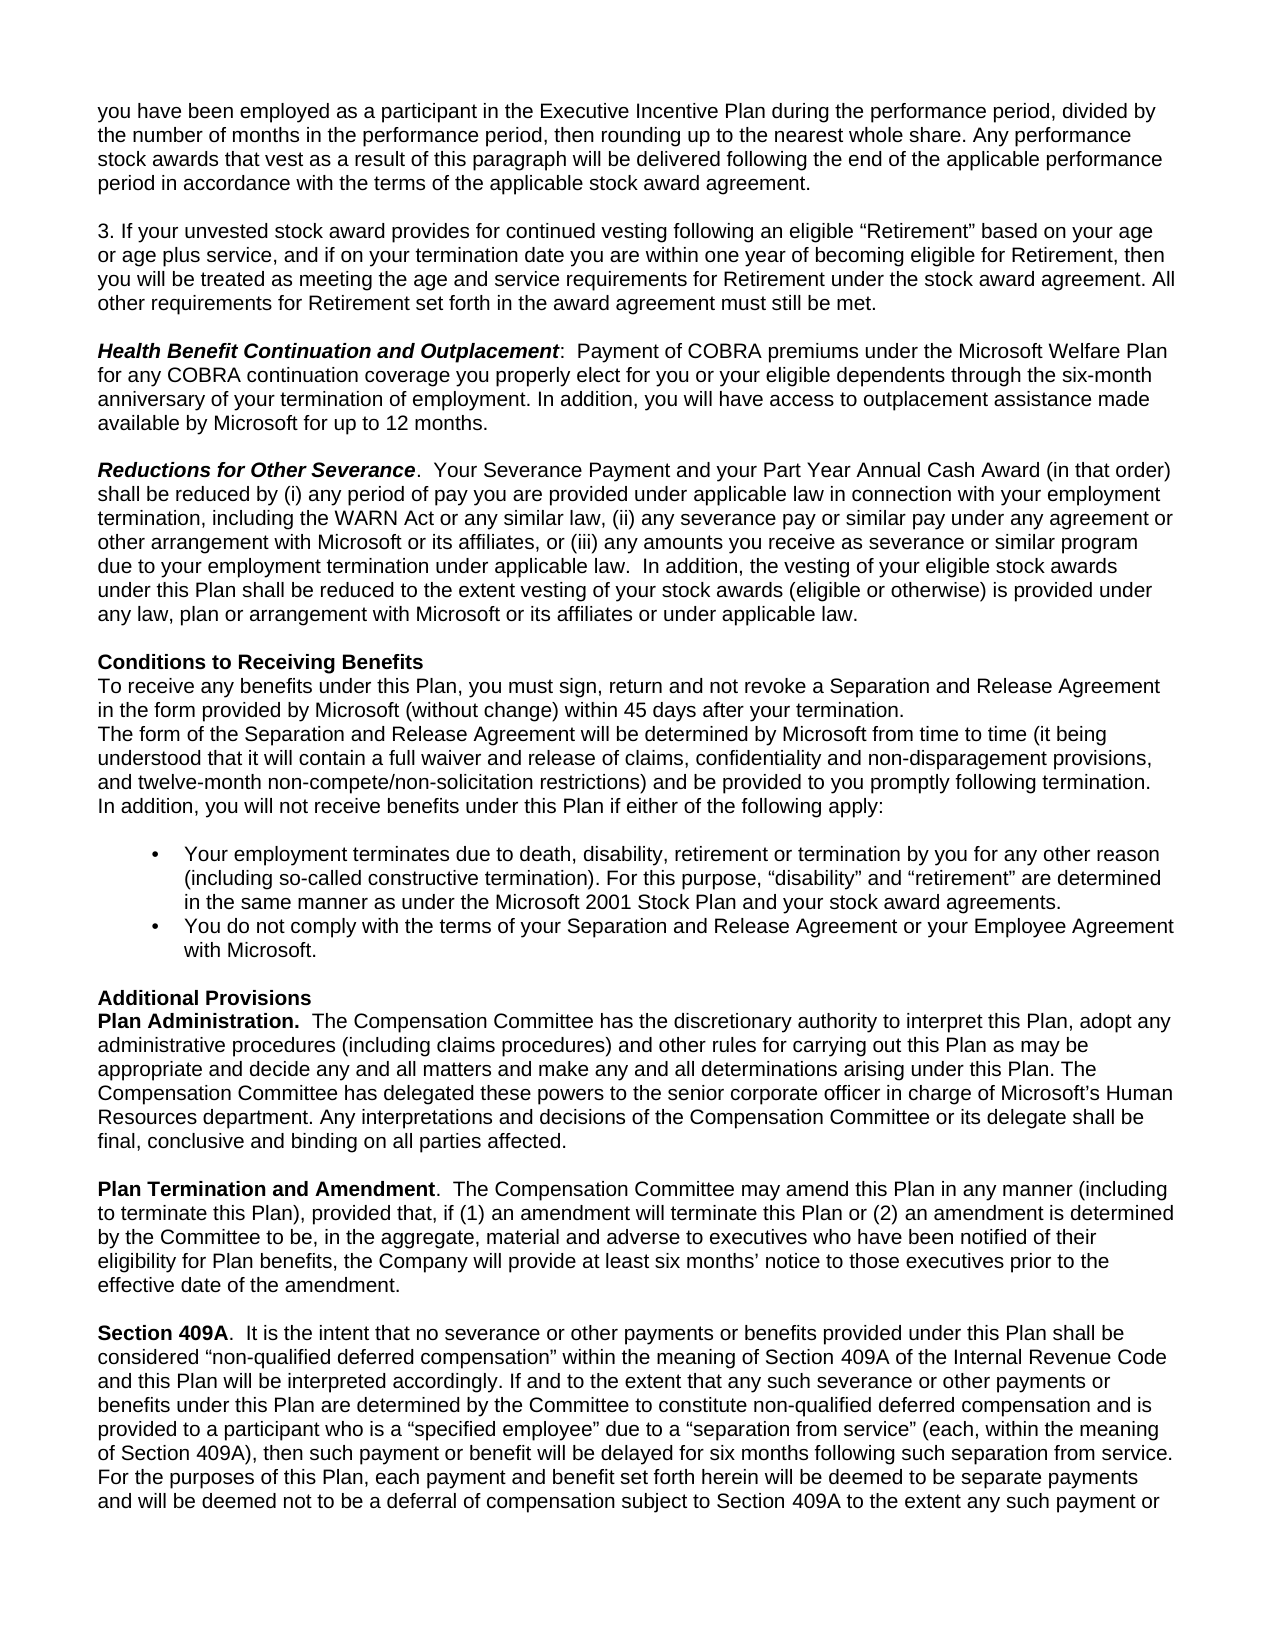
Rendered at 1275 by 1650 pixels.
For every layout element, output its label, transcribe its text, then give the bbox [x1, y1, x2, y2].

text To receive any benefits under this Plan, you must sign, return and not revoke a Separation and Release Agreement in the form provided by Microsoft (without change) within 45 days after your termination. [97, 674, 1177, 722]
text In addition, you will not receive benefits under this Plan if either of the following apply: [97, 794, 1177, 818]
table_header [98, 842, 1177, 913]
text Conditions to Receiving Benefits [97, 650, 1177, 674]
text The form of the Separation and Release Agreement will be determined by Microsoft from time to time (it being understood that it will contain a full waiver and release of claims, confidentiality and non-disparagement provisions, and twelve-month non-compete/non-solicitation restrictions) and be provided to you promptly following termination. [97, 722, 1177, 794]
text Additional Provisions [97, 985, 1177, 1009]
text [97, 1321, 1177, 1512]
text Reductions for Other Severance. Your Severance Payment and your Part Year Annual Cash Award (in that order) shall be reduced by (i) any period of pay you are provided under applicable law in connection with your employment termination, including the WARN Act or any similar law, (ii) any severance pay or similar pay under any agreement or other arrangement with Microsoft or its affiliates, or (iii) any amounts you receive as severance or similar program due to your employment termination under applicable law. In addition, the vesting of your eligible stock awards under this Plan shall be reduced to the extent vesting of your stock awards (eligible or otherwise) is provided under any law, plan or arrangement with Microsoft or its affiliates or under applicable law. [97, 458, 1177, 626]
text Plan Administration. The Compensation Committee has the discretionary authority to interpret this Plan, adopt any administrative procedures (including claims procedures) and other rules for carrying out this Plan as may be appropriate and decide any and all matters and make any and all determinations arising under this Plan. The Compensation Committee has delegated these powers to the senior corporate officer in charge of Microsoft’s Human Resources department. Any interpretations and decisions of the Compensation Committee or its delegate shall be final, conclusive and binding on all parties affected. [97, 1009, 1177, 1153]
text 3. If your unvested stock award provides for continued vesting following an eligible “Retirement” based on your age or age plus service, and if on your termination date you are within one year of becoming eligible for Retirement, then you will be treated as meeting the age and service requirements for Retirement under the stock award agreement. All other requirements for Retirement set forth in the award agreement must still be met. [97, 219, 1177, 314]
text Health Benefit Continuation and Outplacement: Payment of COBRA premiums under the Microsoft Welfare Plan for any COBRA continuation coverage you properly elect for you or your eligible dependents through the six-month anniversary of your termination of employment. In addition, you will have access to outplacement assistance made available by Microsoft for up to 12 months. [97, 338, 1177, 434]
text Plan Termination and Amendment. The Compensation Committee may amend this Plan in any manner (including to terminate this Plan), provided that, if (1) an amendment will terminate this Plan or (2) an amendment is determined by the Committee to be, in the aggregate, material and adverse to executives who have been notified of their eligibility for Plan benefits, the Company will provide at least six months’ notice to those executives prior to the effective date of the amendment. [97, 1177, 1177, 1297]
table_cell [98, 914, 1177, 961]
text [97, 99, 1177, 195]
